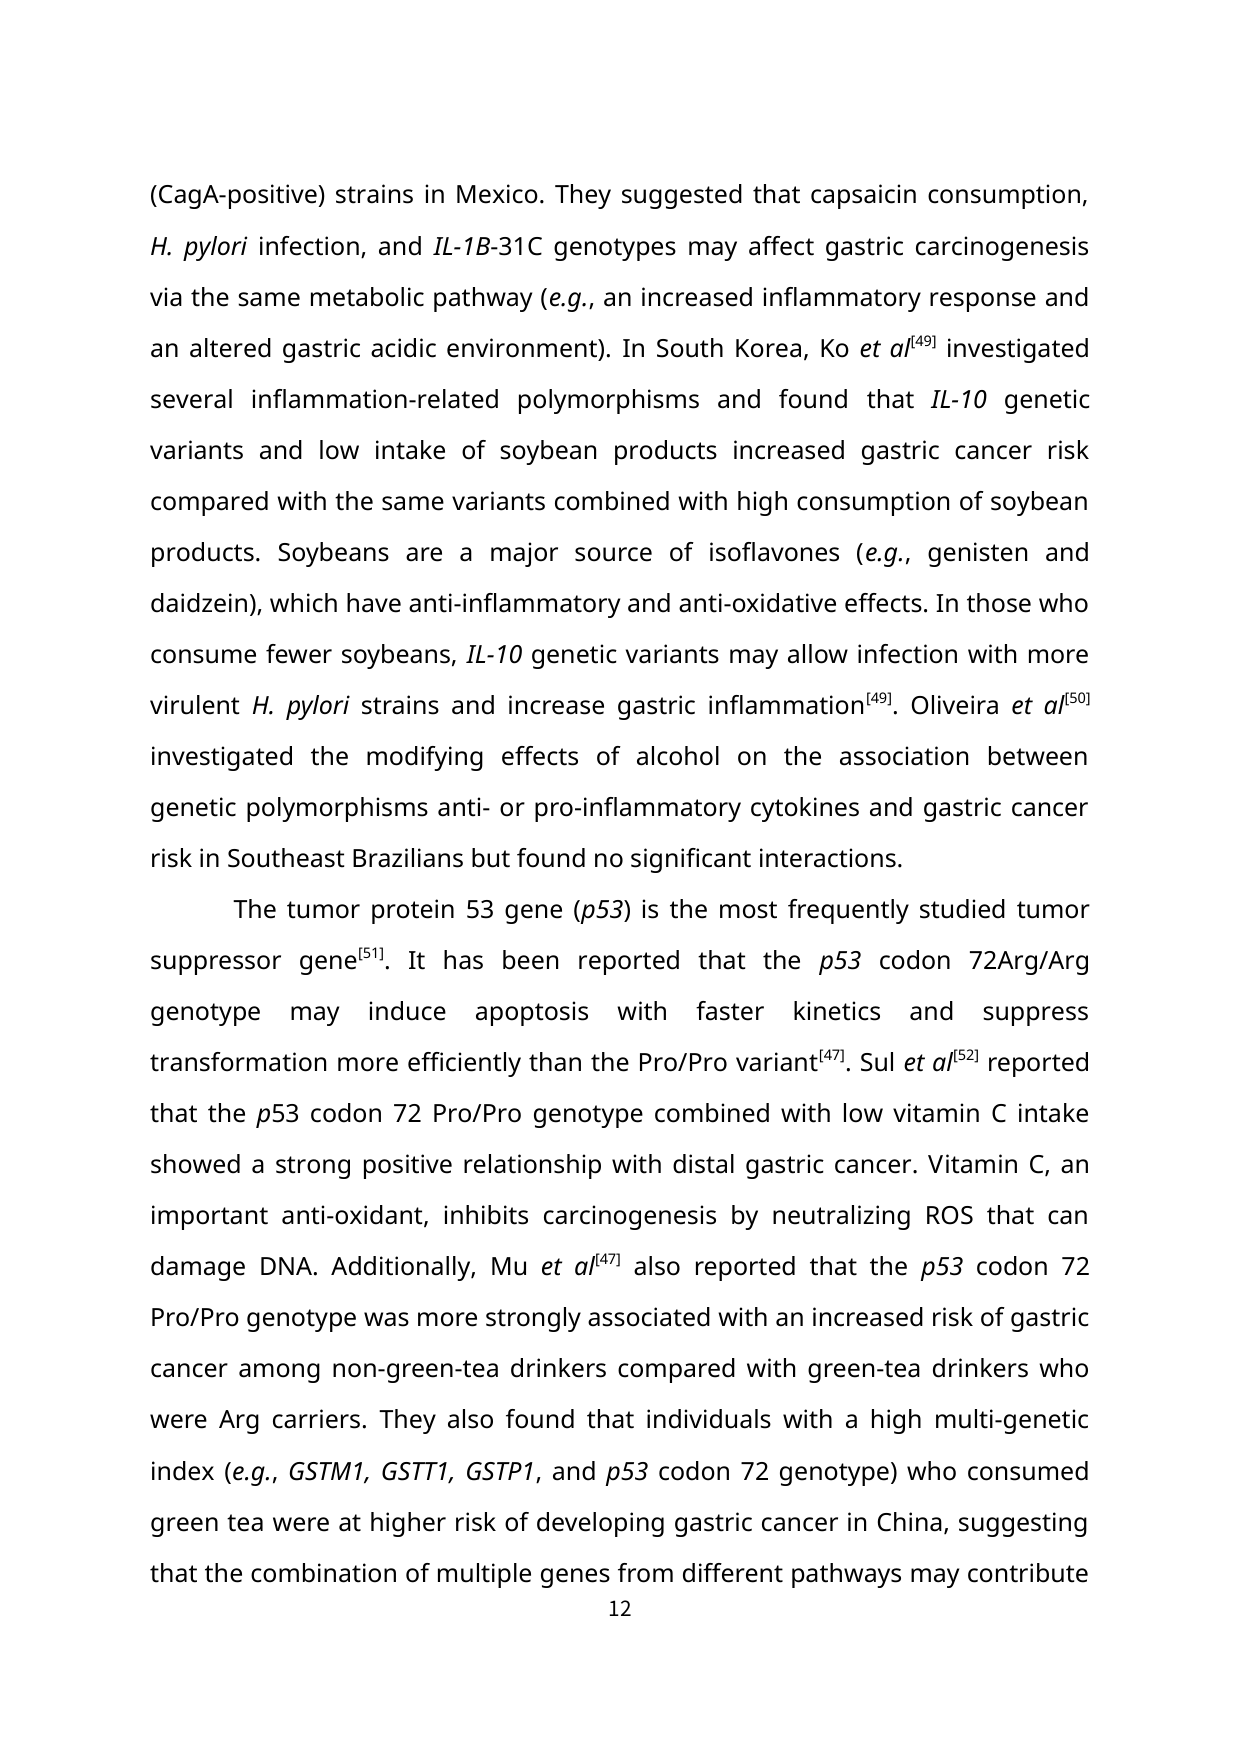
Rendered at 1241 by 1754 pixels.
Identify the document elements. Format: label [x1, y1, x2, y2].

text [150, 892, 1090, 1589]
text [150, 177, 1090, 875]
